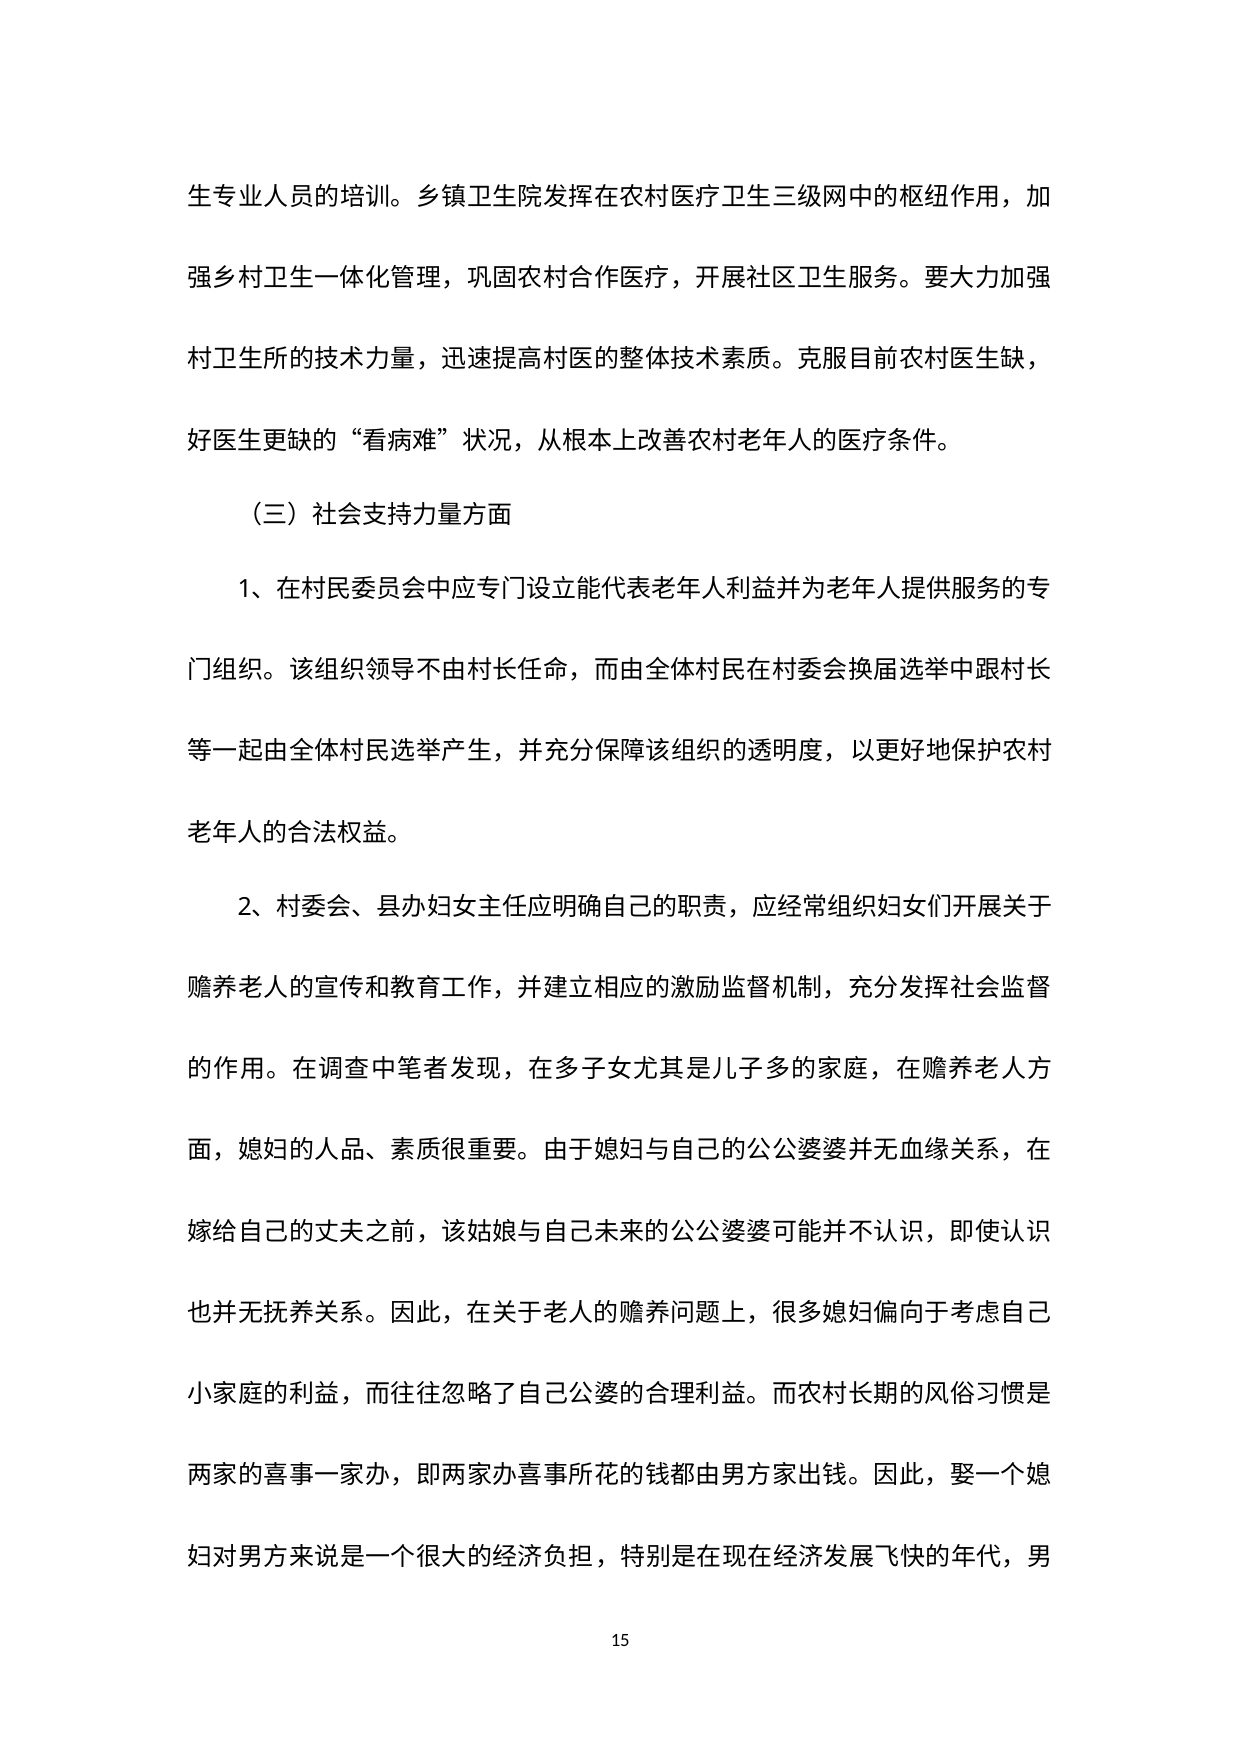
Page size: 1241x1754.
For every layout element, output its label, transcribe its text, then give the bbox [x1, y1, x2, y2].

text （三）社会支持力量方面 [187, 480, 1053, 545]
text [187, 162, 1053, 471]
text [187, 872, 1053, 1587]
text 1、在村民委员会中应专门设立能代表老年人利益并为老年人提供服务的专门组织。该组织领导不由村长任命，而由全体村民在村委会换届选举中跟村长等一起由全体村民选举产生，并充分保障该组织的透明度，以更好地保护农村老年人的合法权益。 [187, 554, 1053, 863]
